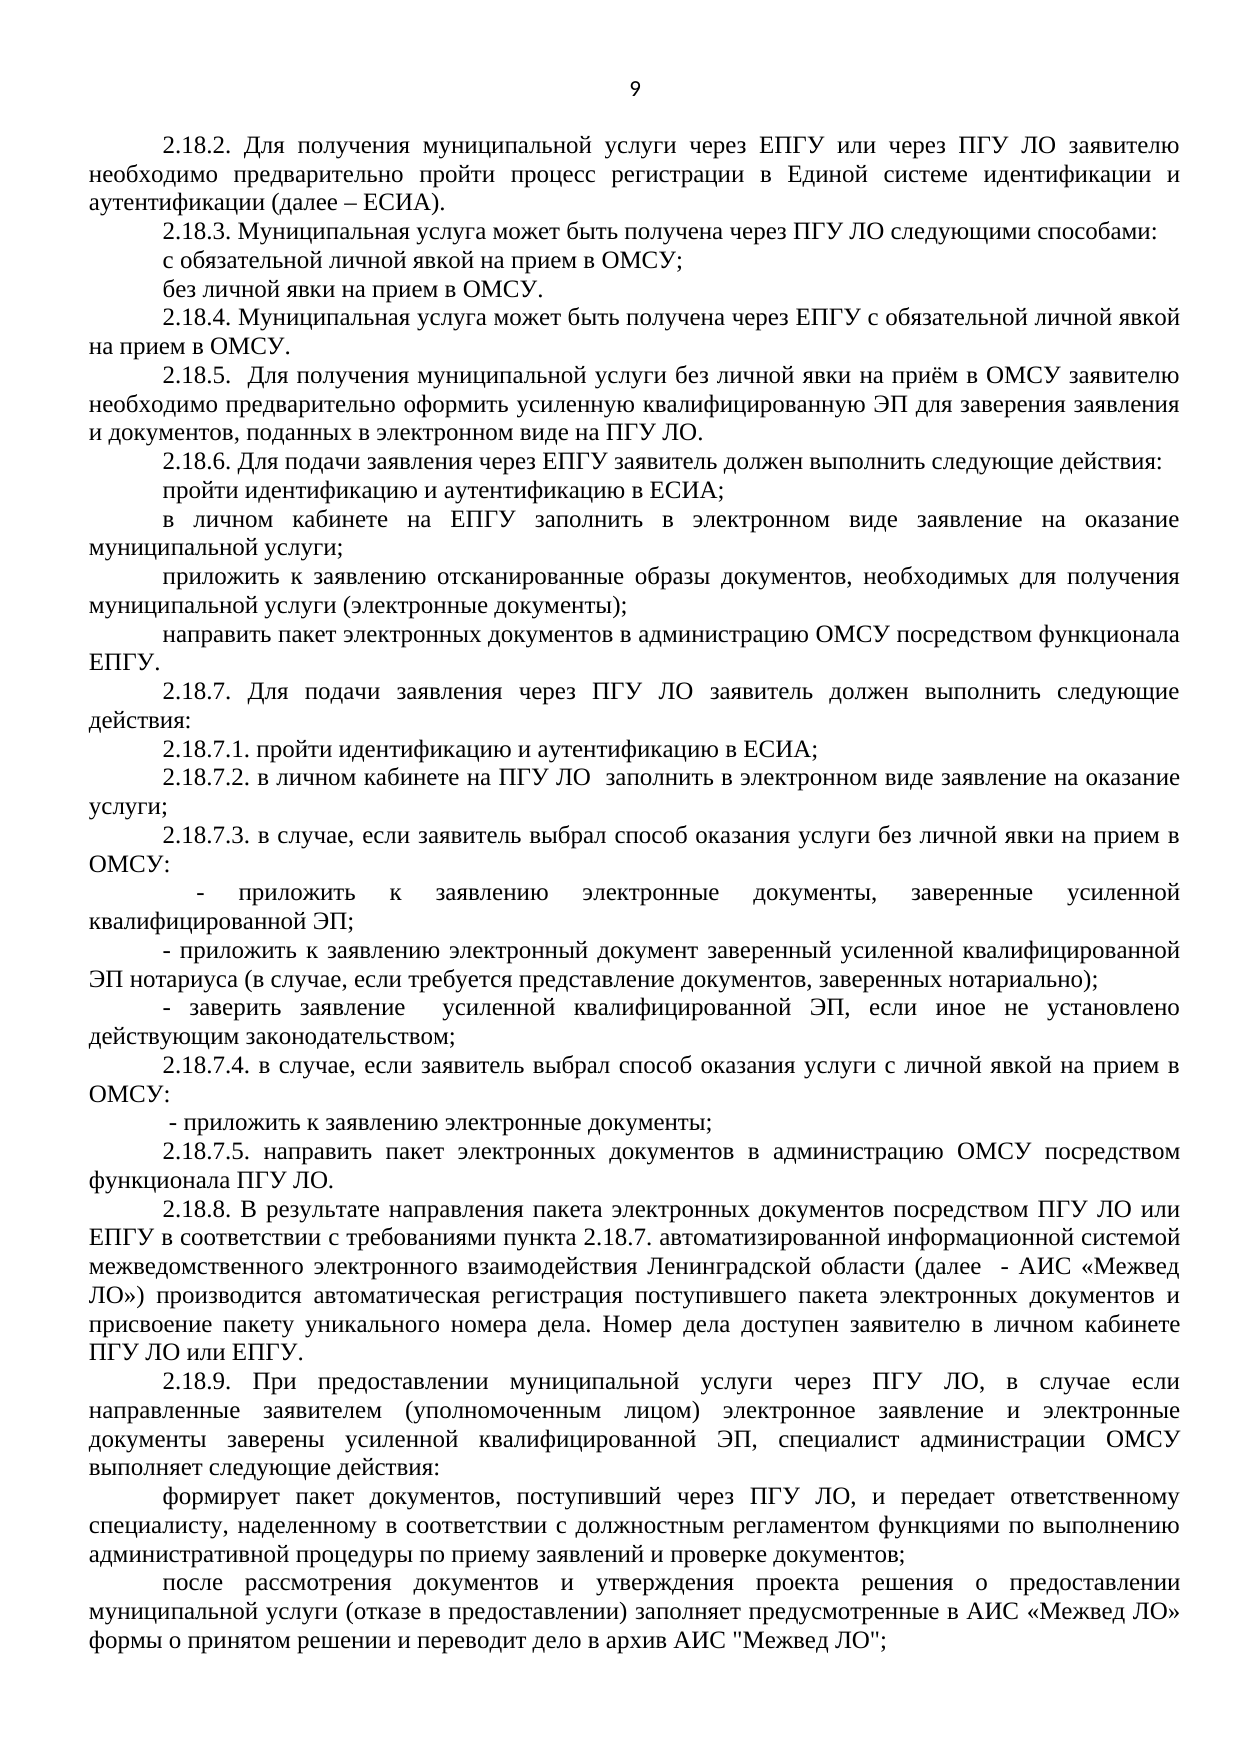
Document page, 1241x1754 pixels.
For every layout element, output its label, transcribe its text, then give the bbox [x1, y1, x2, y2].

text - заверить заявление усиленной квалифицированной ЭП, если иное не установлено действующим законодательством; [89, 992, 1181, 1050]
text 2.18.4. Муниципальная услуга может быть получена через ЕПГУ с обязательной личной явкой на прием в ОМСУ. [89, 302, 1181, 360]
text 2.18.5. Для получения муниципальной услуги без личной явки на приём в ОМСУ заявителю необходимо предварительно оформить усиленную квалифицированную ЭП для заверения заявления и документов, поданных в электронном виде на ПГУ ЛО. [89, 360, 1181, 446]
text формирует пакет документов, поступивший через ПГУ ЛО, и передает ответственному специалисту, наделенному в соответствии с должностным регламентом функциями по выполнению административной процедуры по приему заявлений и проверке документов; [89, 1481, 1181, 1567]
text 2.18.6. Для подачи заявления через ЕПГУ заявитель должен выполнить следующие действия: [89, 446, 1181, 475]
text пройти идентификацию и аутентификацию в ЕСИА; [89, 475, 1181, 504]
text с обязательной личной явкой на прием в ОМСУ; [89, 245, 1181, 274]
text 2.18.8. В результате направления пакета электронных документов посредством ПГУ ЛО или ЕПГУ в соответствии с требованиями пункта 2.18.7. автоматизированной информационной системой межведомственного электронного взаимодействия Ленинградской области (далее - АИС «Межвед ЛО») производится автоматическая регистрация поступившего пакета электронных документов и присвоение пакету уникального номера дела. Номер дела доступен заявителю в личном кабинете ПГУ ЛО или ЕПГУ. [89, 1194, 1181, 1366]
text 2.18.9. При предоставлении муниципальной услуги через ПГУ ЛО, в случае если направленные заявителем (уполномоченным лицом) электронное заявление и электронные документы заверены усиленной квалифицированной ЭП, специалист администрации ОМСУ выполняет следующие действия: [89, 1366, 1181, 1481]
text приложить к заявлению отсканированные образы документов, необходимых для получения муниципальной услуги (электронные документы); [89, 561, 1181, 619]
text 2.18.3. Муниципальная услуга может быть получена через ПГУ ЛО следующими способами: [89, 216, 1181, 245]
text 2.18.7.5. направить пакет электронных документов в администрацию ОМСУ посредством функционала ПГУ ЛО. [89, 1136, 1181, 1194]
text без личной явки на прием в ОМСУ. [89, 274, 1181, 302]
text 2.18.7.2. в личном кабинете на ПГУ ЛО заполнить в электронном виде заявление на оказание услуги; [89, 762, 1181, 820]
text 2.18.2. Для получения муниципальной услуги через ЕПГУ или через ПГУ ЛО заявителю необходимо предварительно пройти процесс регистрации в Единой системе идентификации и аутентификации (далее – ЕСИА). [89, 130, 1181, 216]
text - приложить к заявлению электронный документ заверенный усиленной квалифицированной ЭП нотариуса (в случае, если требуется представление документов, заверенных нотариально); [89, 935, 1181, 992]
text после рассмотрения документов и утверждения проекта решения о предоставлении муниципальной услуги (отказе в предоставлении) заполняет предусмотренные в АИС «Межвед ЛО» формы о принятом решении и переводит дело в архив АИС "Межвед ЛО"; [89, 1567, 1181, 1654]
text в личном кабинете на ЕПГУ заполнить в электронном виде заявление на оказание муниципальной услуги; [89, 504, 1181, 561]
text 2.18.7.4. в случае, если заявитель выбрал способ оказания услуги с личной явкой на прием в ОМСУ: [89, 1050, 1181, 1107]
text - приложить к заявлению электронные документы, заверенные усиленной квалифицированной ЭП; [89, 877, 1181, 935]
text 2.18.7.3. в случае, если заявитель выбрал способ оказания услуги без личной явки на прием в ОМСУ: [89, 820, 1181, 877]
text - приложить к заявлению электронные документы; [89, 1107, 1181, 1136]
text направить пакет электронных документов в администрацию ОМСУ посредством функционала ЕПГУ. [89, 619, 1181, 676]
text 2.18.7.1. пройти идентификацию и аутентификацию в ЕСИА; [89, 734, 1181, 762]
text 2.18.7. Для подачи заявления через ПГУ ЛО заявитель должен выполнить следующие действия: [89, 676, 1181, 734]
